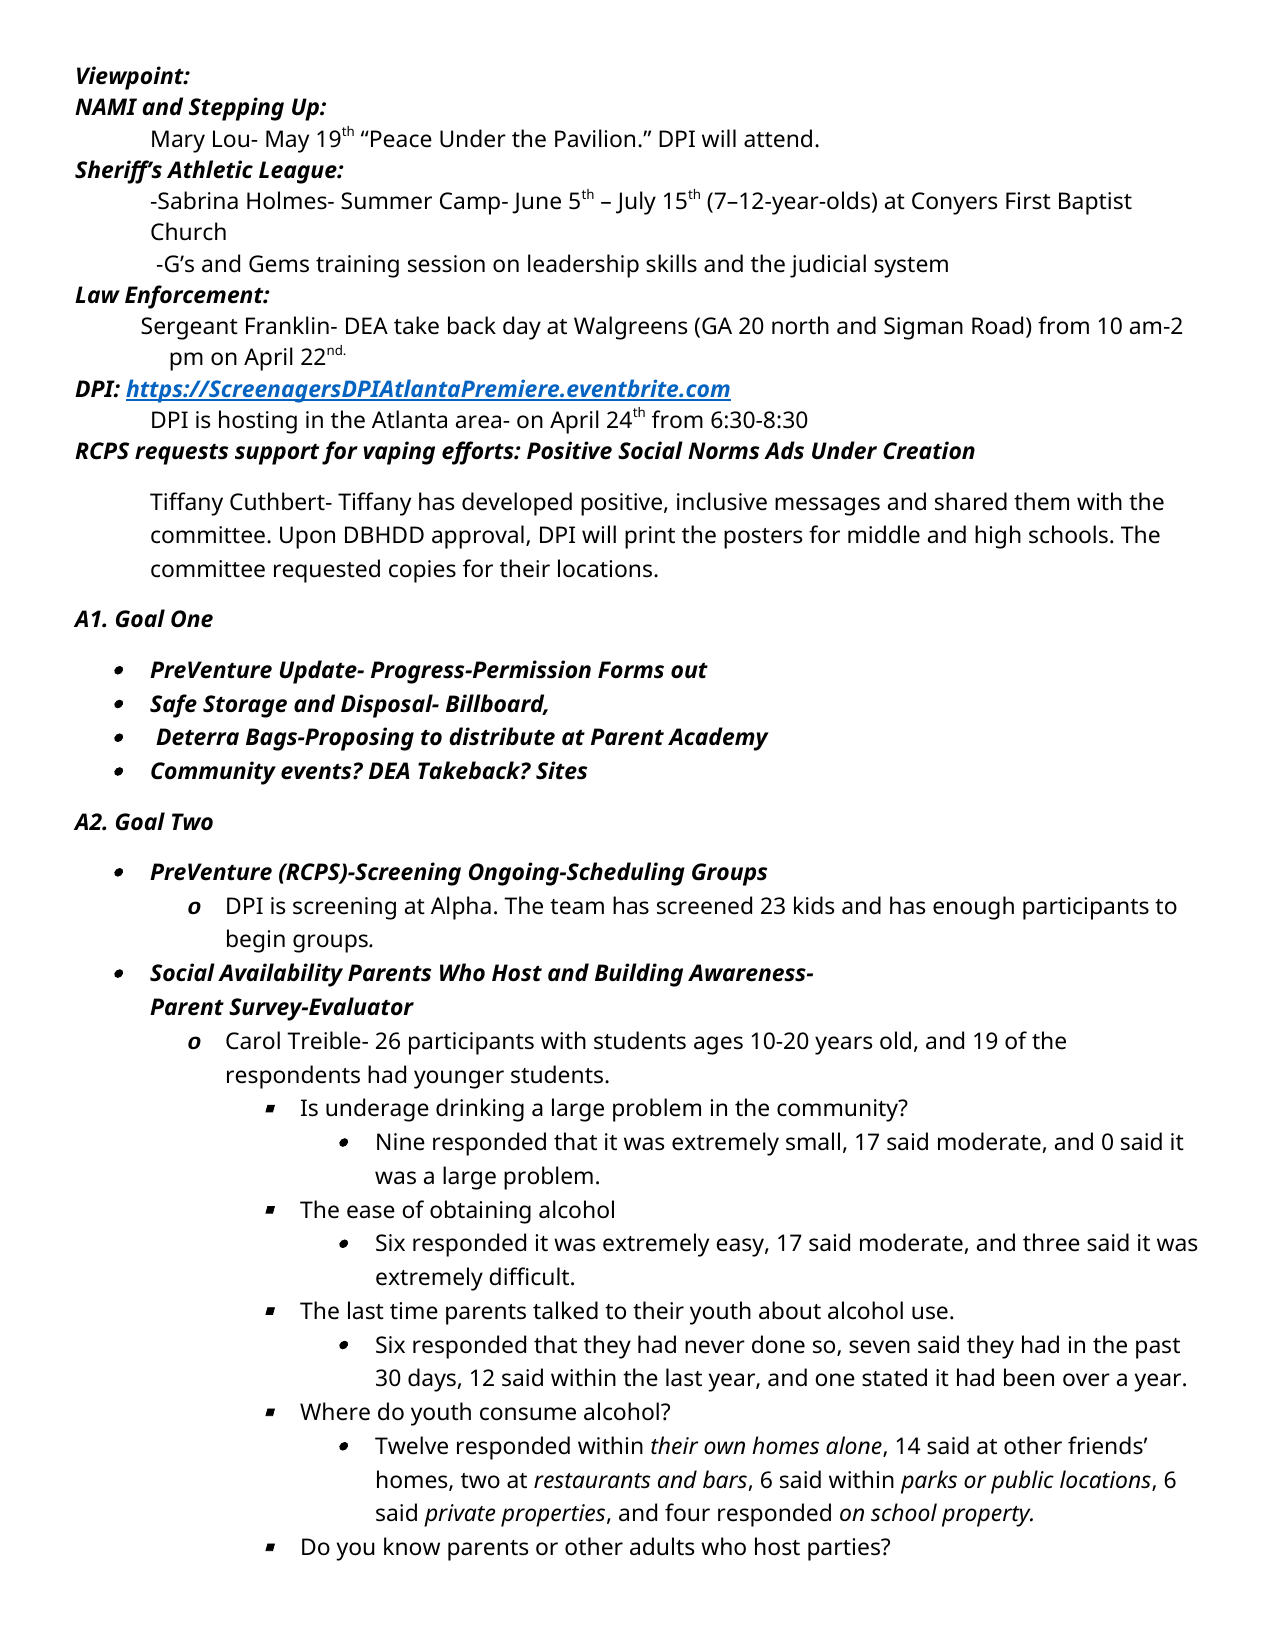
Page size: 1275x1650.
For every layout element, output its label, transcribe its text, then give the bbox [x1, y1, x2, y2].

text Mary Lou- May 19th “Peace Under the Pavilion.” DPI will attend. [150, 122, 1200, 154]
text A2. Goal Two [75, 805, 1200, 837]
list Social Availability Parents Who Host and Building Awareness- [112, 957, 1200, 988]
list Twelve responded within their own homes alone, 14 said at other friends’ homes, two at restaurants and bars, 6 said within parks or public locations, 6 said private properties, and four responded on school property. [337, 1430, 1200, 1528]
list Deterra Bags-Proposing to distribute at Parent Academy [112, 721, 1200, 752]
text -Sabrina Holmes- Summer Camp- June 5th – July 15th (7–12-year-olds) at Conyers First Baptist Church [150, 185, 1200, 247]
list Community events? DEA Takeback? Sites [112, 755, 1200, 786]
list The last time parents talked to their youth about alcohol use. [262, 1295, 1200, 1326]
text A1. Goal One [75, 603, 1200, 634]
list Six responded it was extremely easy, 17 said moderate, and three said it was extremely difficult. [337, 1227, 1200, 1292]
list Parent Survey-Evaluator [150, 991, 1200, 1022]
text NAMI and Stepping Up: [75, 91, 1200, 122]
list Is underage drinking a large problem in the community? [262, 1092, 1200, 1123]
text Law Enforcement: [75, 279, 1200, 310]
list Carol Treible- 26 participants with students ages 10-20 years old, and 19 of the respondents had younger students. [187, 1025, 1200, 1090]
list Nine responded that it was extremely small, 17 said moderate, and 0 said it was a large problem. [337, 1126, 1200, 1191]
text -G’s and Gems training session on leadership skills and the judicial system [75, 247, 1200, 279]
text DPI is hosting in the Atlanta area- on April 24th from 6:30-8:30 [75, 404, 1200, 435]
text RCPS requests support for vaping efforts: Positive Social Norms Ads Under Creation [75, 435, 1200, 466]
list Do you know parents or other adults who host parties? [262, 1531, 1200, 1562]
text DPI: https://ScreenagersDPIAtlantaPremiere.eventbrite.com [75, 372, 1200, 404]
list DPI is screening at Alpha. The team has screened 23 kids and has enough participants to begin groups. [187, 889, 1200, 955]
text Tiffany Cuthbert- Tiffany has developed positive, inclusive messages and shared them with the committee. Upon DBHDD approval, DPI will print the posters for middle and high schools. The committee requested copies for their locations. [150, 485, 1200, 584]
list Safe Storage and Disposal- Billboard, [112, 687, 1200, 719]
text Sheriff’s Athletic League: [75, 154, 1200, 185]
list The ease of obtaining alcohol [262, 1193, 1200, 1225]
list Six responded that they had never done so, seven said they had in the past 30 days, 12 said within the last year, and one stated it had been over a year. [337, 1328, 1200, 1393]
text Viewpoint: [75, 60, 1200, 91]
list Where do youth consume alcohol? [262, 1396, 1200, 1427]
list PreVenture Update- Progress-Permission Forms out [112, 654, 1200, 685]
text Sergeant Franklin- DEA take back day at Walgreens (GA 20 north and Sigman Road) from 10 am-2 pm on April 22nd. [75, 310, 1200, 372]
list PreVenture (RCPS)-Screening Ongoing-Scheduling Groups [112, 856, 1200, 887]
